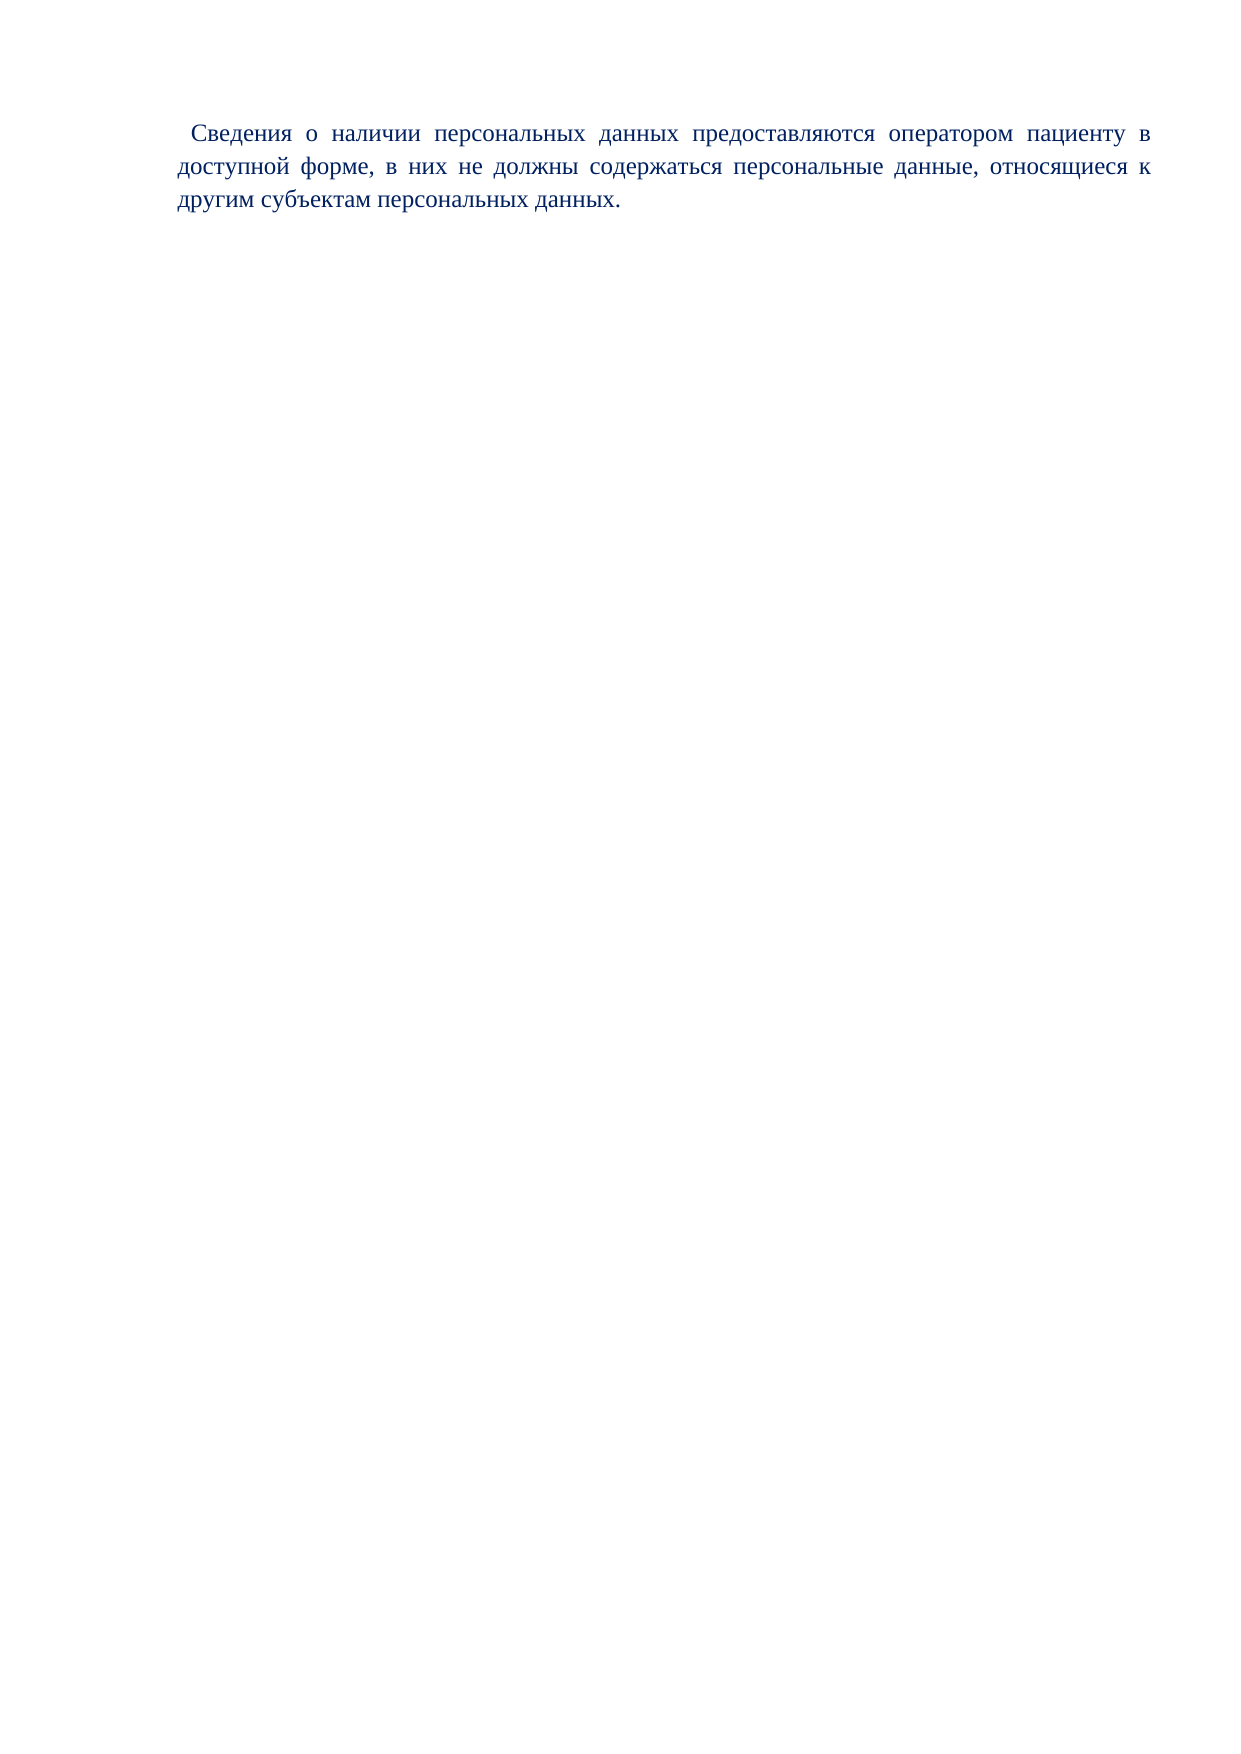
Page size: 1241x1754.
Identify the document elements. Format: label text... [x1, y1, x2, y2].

text Сведения о наличии персональных данных предоставляются оператором пациенту в доступной форме, в них не должны содержаться персональные данные, относящиеся к другим субъектам персональных данных. [177, 118, 1152, 213]
